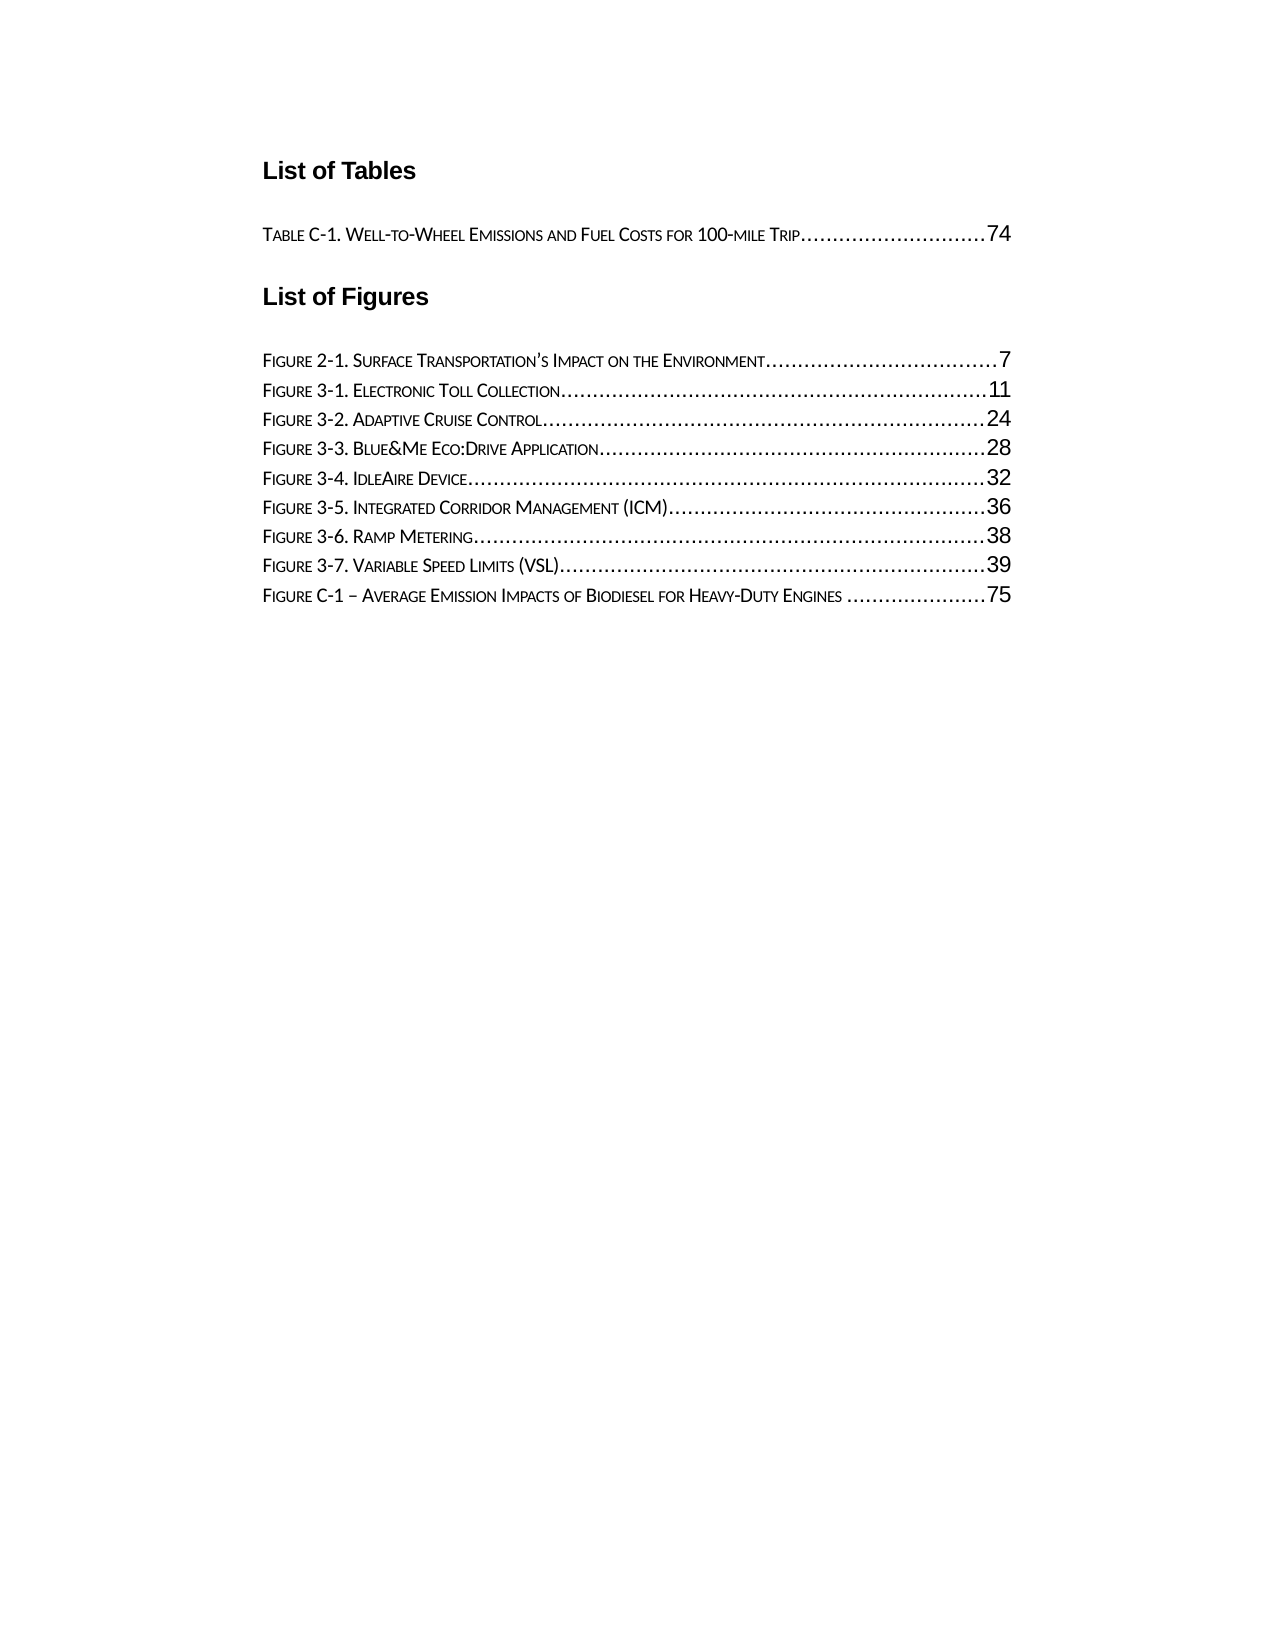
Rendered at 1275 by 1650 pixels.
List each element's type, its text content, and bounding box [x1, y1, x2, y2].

text Figure 3-4. IdleAire Device 32 [262, 463, 1012, 490]
text Figure 3-6. Ramp Metering 38 [262, 522, 1012, 549]
title List of Tables [262, 156, 1012, 185]
text Figure 3-5. Integrated Corridor Management (ICM) 36 [262, 493, 1012, 519]
text Figure 3-2. Adaptive Cruise Control 24 [262, 405, 1012, 432]
text Table C-1. Well-to-Wheel Emissions and Fuel Costs for 100-mile Trip 74 [262, 220, 1012, 247]
text Figure 3-7. Variable Speed Limits (VSL) 39 [262, 551, 1012, 578]
text Figure 2-1. Surface Transportation’s Impact on the Environment 7 [262, 346, 1012, 373]
text Figure 3-3. Blue&Me Eco:Drive Application 28 [262, 434, 1012, 461]
text Figure 3-1. Electronic Toll Collection 11 [262, 376, 1012, 402]
text Figure C-1 – Average Emission Impacts of Biodiesel for Heavy-Duty Engines 75 [262, 581, 1012, 607]
title List of Figures [262, 282, 1012, 311]
